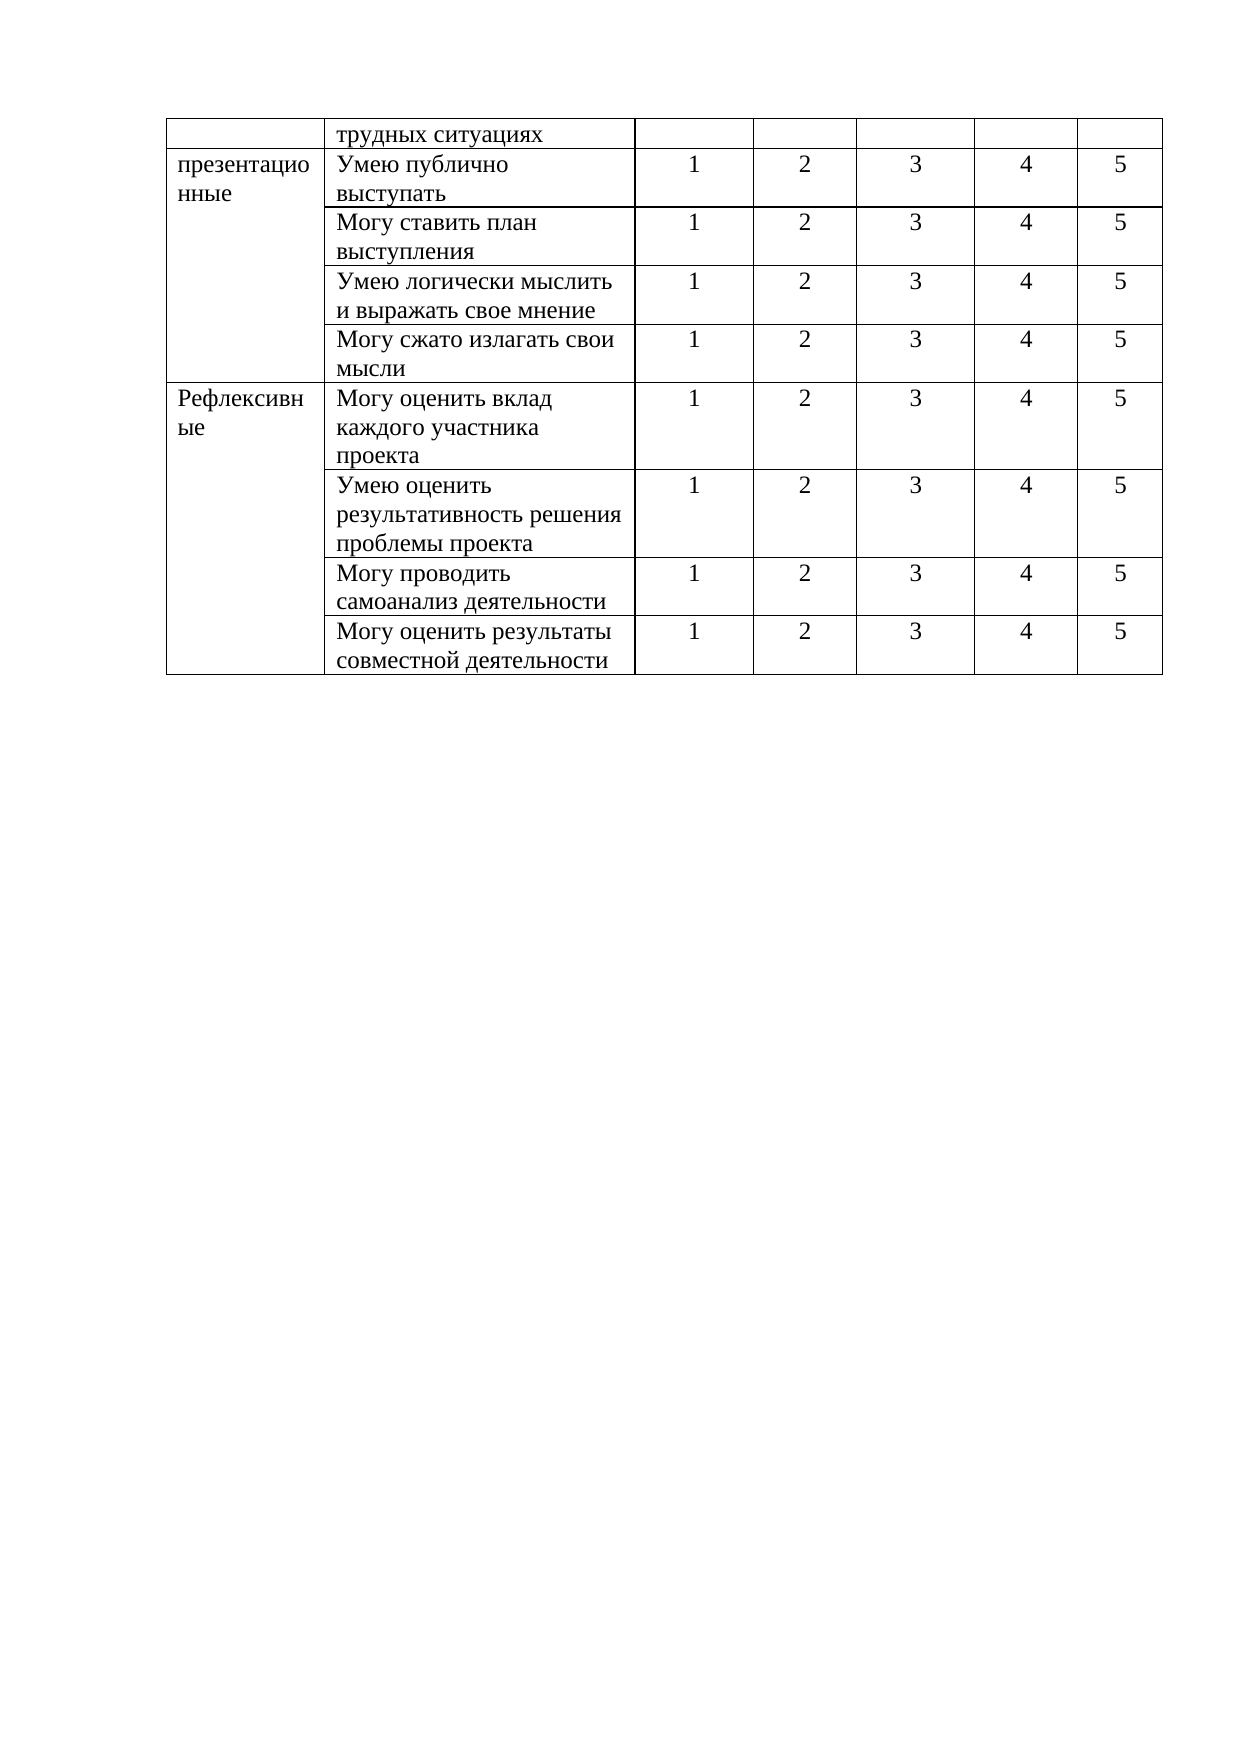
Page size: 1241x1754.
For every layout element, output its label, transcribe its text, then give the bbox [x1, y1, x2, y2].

table_cell 1 [636, 470, 753, 557]
table_cell 2 [754, 616, 856, 674]
table_cell 1 [636, 266, 753, 323]
table_cell 3 [857, 558, 974, 615]
table_cell 3 [857, 383, 974, 469]
table_cell 5 [1078, 266, 1162, 323]
table_cell 1 [636, 616, 753, 674]
table_cell 4 [975, 149, 1077, 206]
table_cell 3 [857, 208, 974, 265]
table_cell 2 [754, 119, 856, 148]
table_cell 4 [975, 119, 1077, 148]
table_cell 1 [636, 383, 753, 469]
table_cell Умею логически мыслить и выражать свое мнение [325, 266, 634, 323]
table_cell 5 [1078, 470, 1162, 557]
table_cell 4 [975, 470, 1077, 557]
table_cell 5 [1078, 208, 1162, 265]
table_cell 3 [857, 470, 974, 557]
table_cell Умею публично выступать [325, 149, 634, 206]
table_cell 2 [754, 325, 856, 382]
table_cell 4 [975, 325, 1077, 382]
table_cell презентационные [167, 149, 324, 382]
table_cell 1 [636, 208, 753, 265]
table_cell 4 [975, 383, 1077, 469]
table_cell 5 [1078, 558, 1162, 615]
table_cell 3 [857, 149, 974, 206]
table_cell Могу оценить вклад каждого участника проекта [325, 383, 634, 469]
table_cell 3 [857, 616, 974, 674]
table_cell 5 [1078, 616, 1162, 674]
table_cell 2 [754, 266, 856, 323]
table_cell 5 [1078, 383, 1162, 469]
table_cell Могу сжато излагать свои мысли [325, 325, 634, 382]
table_cell 4 [975, 266, 1077, 323]
table_cell 3 [857, 119, 974, 148]
table_cell 3 [857, 325, 974, 382]
table_cell 2 [754, 558, 856, 615]
table_cell 1 [636, 558, 753, 615]
table_cell 2 [754, 383, 856, 469]
table_cell Могу проводить самоанализ деятельности [325, 558, 634, 615]
table_cell 4 [975, 616, 1077, 674]
table_cell 4 [975, 208, 1077, 265]
table_cell Могу ставить план выступления [325, 208, 634, 265]
table_cell 2 [754, 208, 856, 265]
table_cell 2 [754, 470, 856, 557]
table_cell 1 [636, 325, 753, 382]
table_cell 4 [975, 558, 1077, 615]
table_cell 5 [1078, 119, 1162, 148]
table_cell 1 [636, 119, 753, 148]
table_cell 5 [1078, 325, 1162, 382]
table_cell Умею оценить результативность решения проблемы проекта [325, 470, 634, 557]
table_cell 1 [636, 149, 753, 206]
table_cell 3 [857, 266, 974, 323]
table_cell 2 [754, 149, 856, 206]
table_cell 5 [1078, 149, 1162, 206]
table_cell Рефлексивные [167, 383, 324, 674]
table_cell Могу оценить результаты совместной деятельности [325, 616, 634, 674]
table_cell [325, 119, 634, 148]
